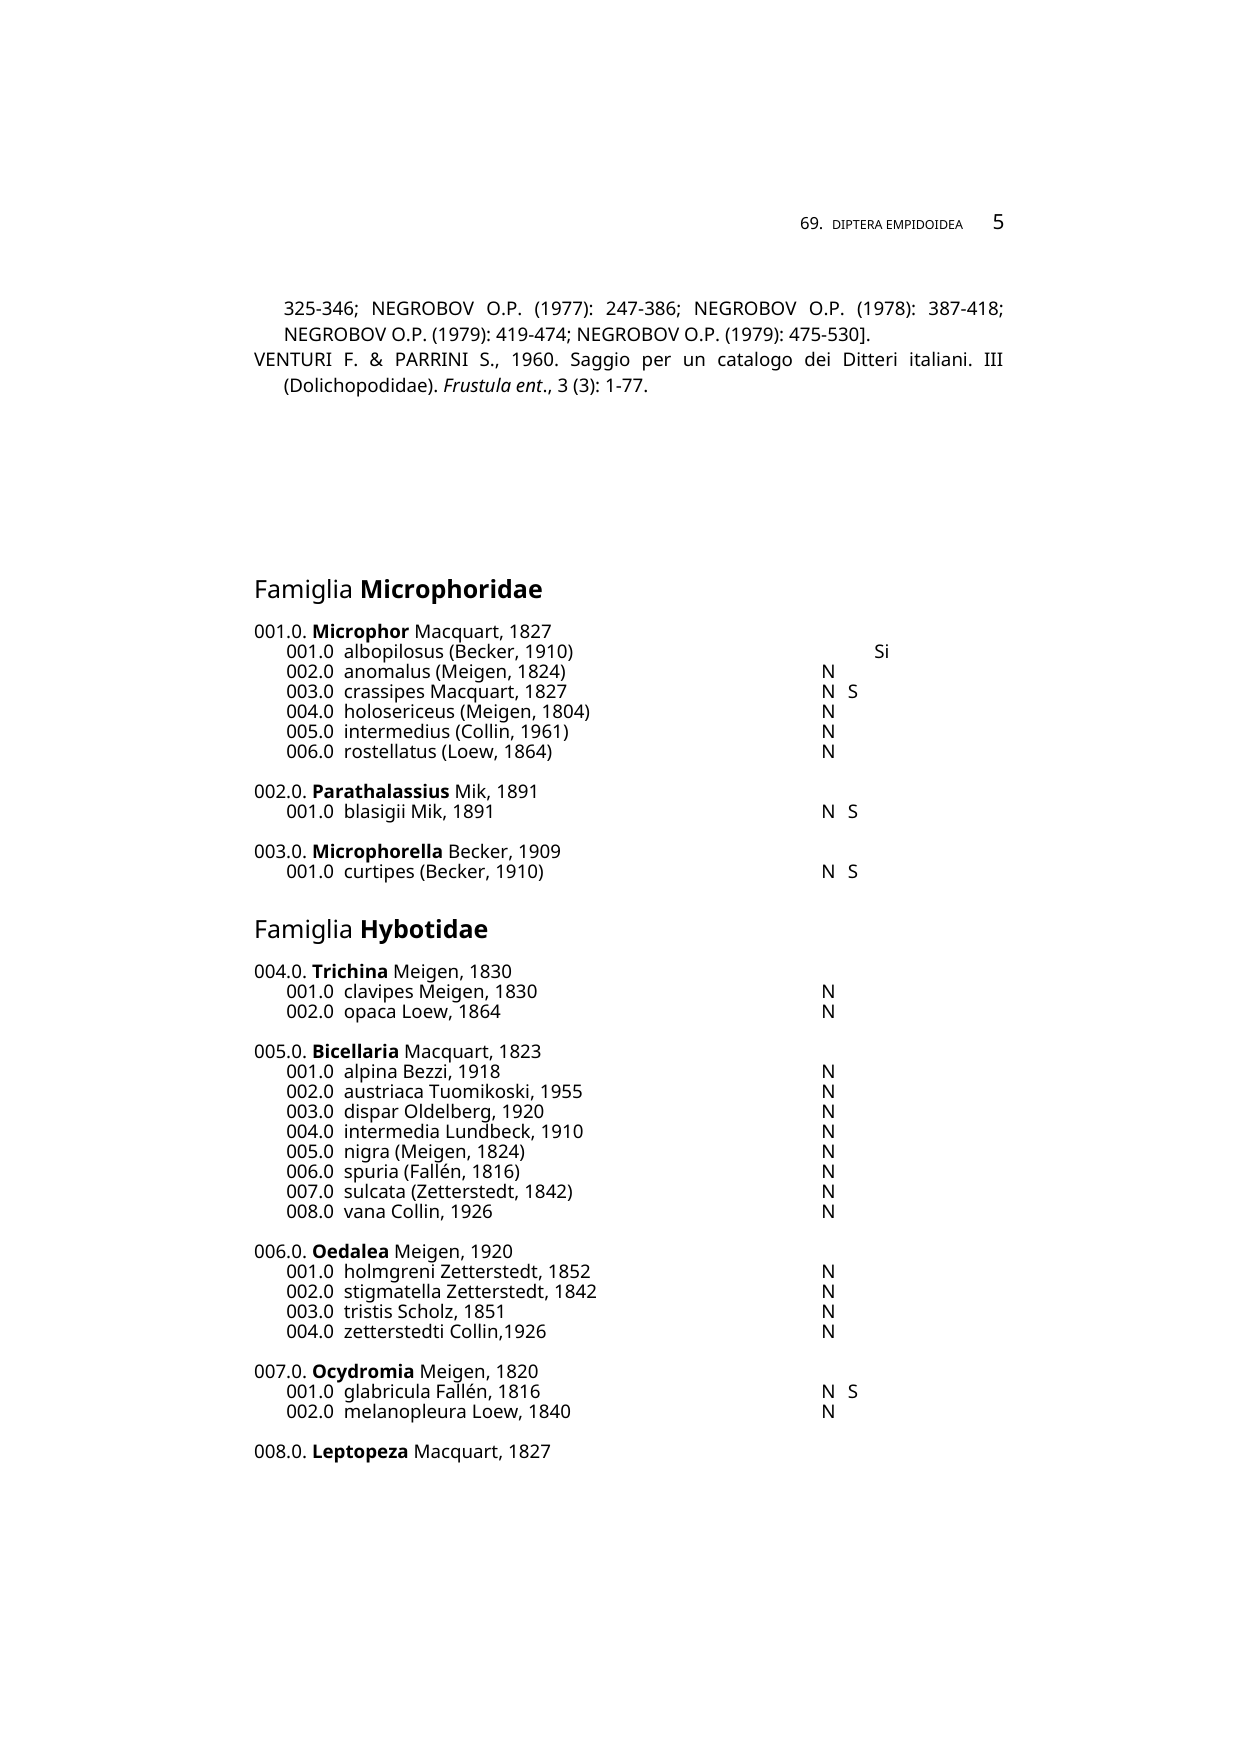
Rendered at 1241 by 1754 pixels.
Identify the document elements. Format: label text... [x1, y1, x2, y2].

text Venturi F. & Parrini S., 1960. Saggio per un catalogo dei Ditteri italiani. III (Dolichopodidae). Frustula ent., 3 (3): 1-77. [254, 346, 1004, 397]
text 002.0 austriaca Tuomikoski, 1955 N [254, 1083, 1004, 1103]
text 006.0 rostellatus (Loew, 1864) N [254, 743, 1004, 763]
text 001.0 curtipes (Becker, 1910) N S [254, 863, 1004, 883]
text 001.0 clavipes Meigen, 1830 N [254, 983, 1004, 1003]
text 006.0 spuria (Fallén, 1816) N [254, 1163, 1004, 1183]
text 005.0 intermedius (Collin, 1961) N [254, 723, 1004, 743]
text 001.0 alpina Bezzi, 1918 N [254, 1063, 1004, 1083]
text 001.0 blasigii Mik, 1891 N S [254, 803, 1004, 823]
text 001.0 glabricula Fallén, 1816 N S [254, 1383, 1004, 1403]
text 002.0 melanopleura Loew, 1840 N [254, 1403, 1004, 1423]
text 005.0. Bicellaria Macquart, 1823 [254, 1043, 1004, 1063]
text 002.0 opaca Loew, 1864 N [254, 1003, 1004, 1023]
text 007.0. Ocydromia Meigen, 1820 [254, 1363, 1004, 1383]
text 003.0 crassipes Macquart, 1827 N S [254, 683, 1004, 703]
text 005.0 nigra (Meigen, 1824) N [254, 1143, 1004, 1163]
text 006.0. Oedalea Meigen, 1920 [254, 1243, 1004, 1263]
text 008.0 vana Collin, 1926 N [254, 1203, 1004, 1223]
text 008.0. Leptopeza Macquart, 1827 [254, 1443, 1004, 1463]
text 003.0 dispar Oldelberg, 1920 N [254, 1103, 1004, 1123]
text 004.0 zetterstedti Collin,1926 N [254, 1323, 1004, 1343]
text 002.0. Parathalassius Mik, 1891 [254, 783, 1004, 803]
text Famiglia Hybotidae [254, 923, 1004, 943]
text 002.0 stigmatella Zetterstedt, 1842 N [254, 1283, 1004, 1303]
text 001.0 albopilosus (Becker, 1910) Si [254, 643, 1004, 663]
text 004.0 holosericeus (Meigen, 1804) N [254, 703, 1004, 723]
text 007.0 sulcata (Zetterstedt, 1842) N [254, 1183, 1004, 1203]
text 001.0 holmgreni Zetterstedt, 1852 N [254, 1263, 1004, 1283]
text 001.0. Microphor Macquart, 1827 [254, 623, 1004, 643]
text 004.0. Trichina Meigen, 1830 [254, 963, 1004, 983]
text 003.0 tristis Scholz, 1851 N [254, 1303, 1004, 1323]
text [254, 295, 1004, 346]
text Famiglia Microphoridae [254, 583, 1004, 603]
text 004.0 intermedia Lundbeck, 1910 N [254, 1123, 1004, 1143]
text 003.0. Microphorella Becker, 1909 [254, 843, 1004, 863]
text 002.0 anomalus (Meigen, 1824) N [254, 663, 1004, 683]
